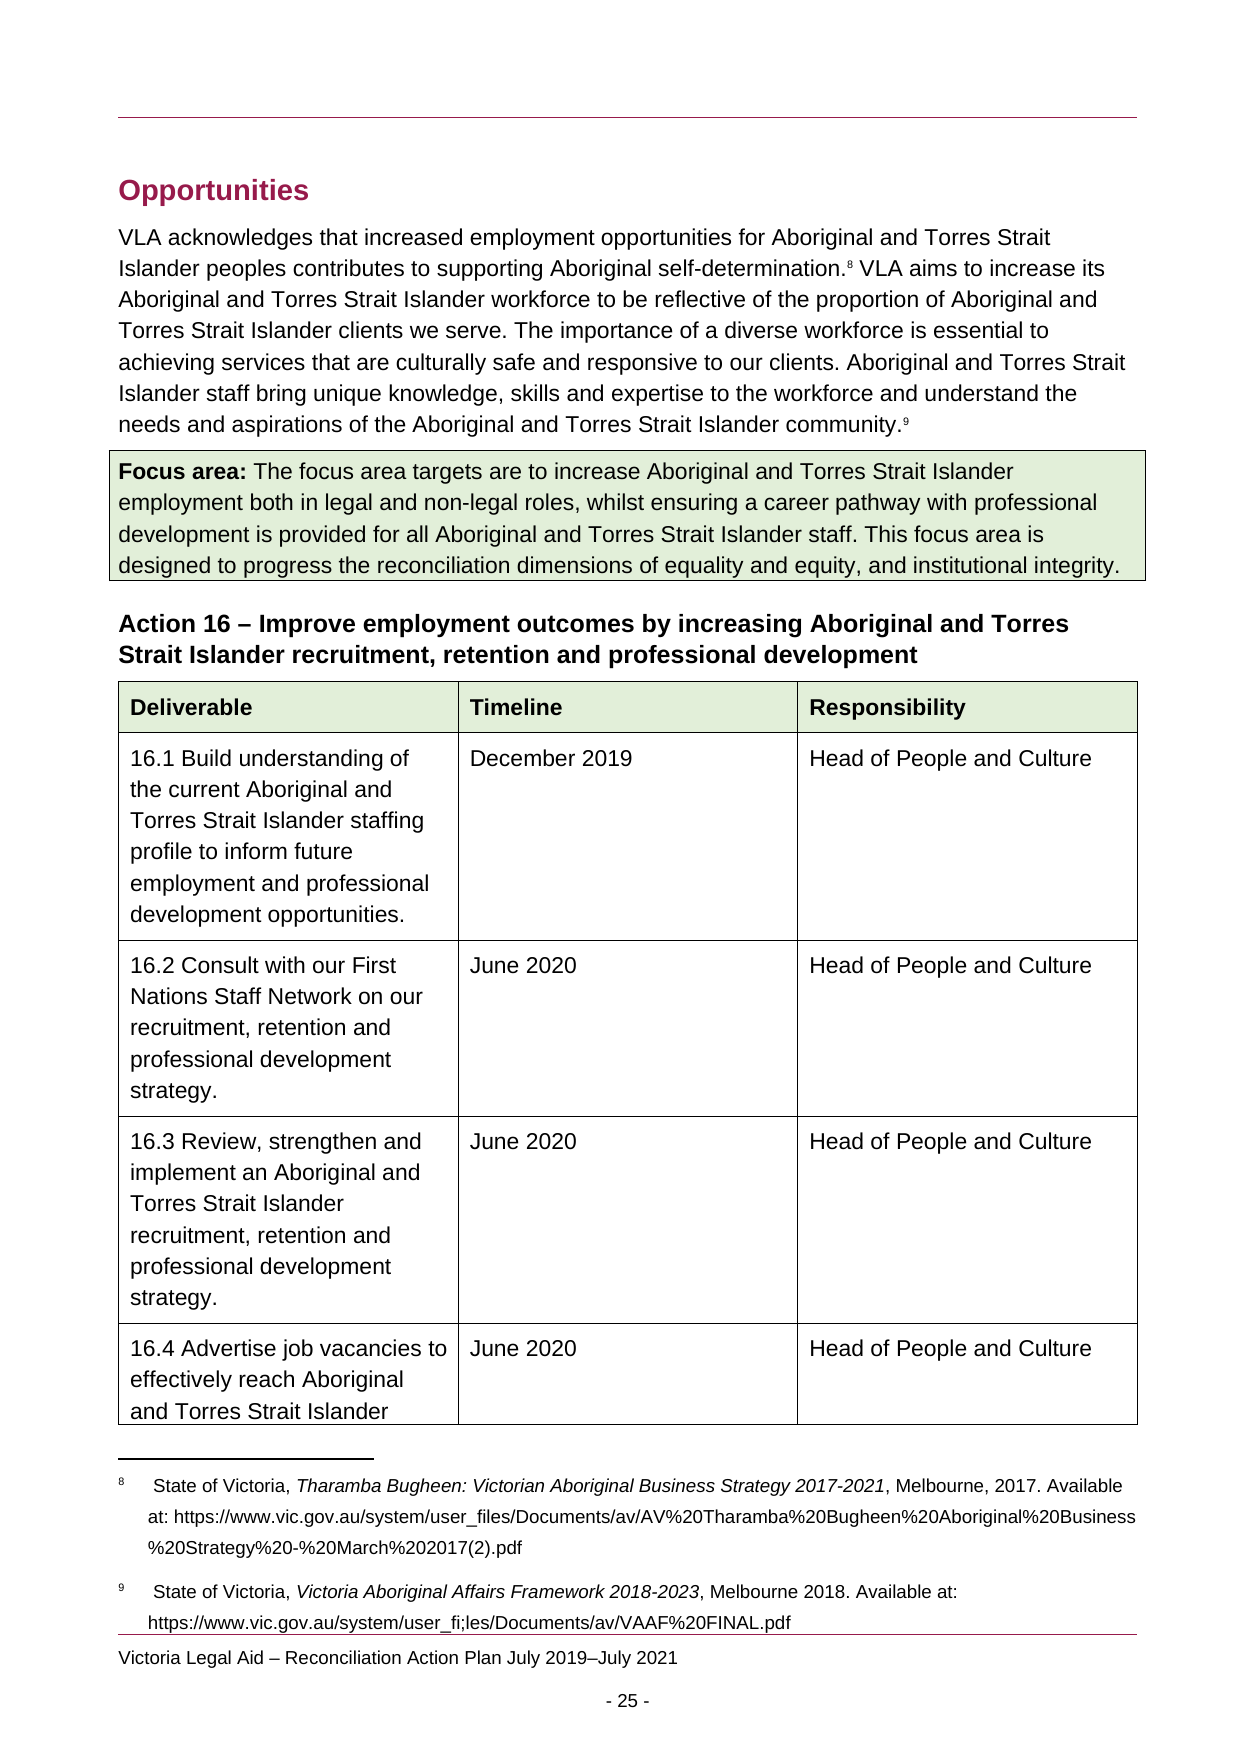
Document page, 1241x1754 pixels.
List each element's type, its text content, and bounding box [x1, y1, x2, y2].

text Focus area: The focus area targets are to increase Aboriginal and Torres Strait Islander employment both in legal and non-legal roles, whilst ensuring a career pathway with professional development is provided for all Aboriginal and Torres Strait Islander staff. This focus area is designed to progress the reconciliation dimensions of equality and equity, and institutional integrity. [110, 451, 1145, 580]
table_cell June 2020 [459, 1324, 797, 1424]
table_header Timeline [459, 682, 797, 732]
table_cell June 2020 [459, 1117, 797, 1323]
table_cell 16.2 Consult with our First Nations Staff Network on our recruitment, retention and professional development strategy. [119, 941, 458, 1116]
subtitle Opportunities [118, 173, 1137, 206]
text VLA acknowledges that increased employment opportunities for Aboriginal and Torres Strait Islander peoples contributes to supporting Aboriginal self-determination. VLA aims to increase its Aboriginal and Torres Strait Islander workforce to be reflective of the proportion of Aboriginal and Torres Strait Islander clients we serve. The importance of a diverse workforce is essential to achieving services that are culturally safe and responsive to our clients. Aboriginal and Torres Strait Islander staff bring unique knowledge, skills and expertise to the workforce and understand the needs and aspirations of the Aboriginal and Torres Strait Islander community. [118, 219, 1137, 437]
table_cell Head of People and Culture [798, 733, 1137, 939]
table_cell Head of People and Culture [798, 1324, 1137, 1424]
table_cell June 2020 [459, 941, 797, 1116]
table_cell Head of People and Culture [798, 1117, 1137, 1323]
table_cell Head of People and Culture [798, 941, 1137, 1116]
subtitle Action 16 – Improve employment outcomes by increasing Aboriginal and Torres Strait Islander recruitment, retention and professional development [118, 606, 1137, 669]
table_header Deliverable [119, 682, 458, 732]
table_cell 16.3 Review, strengthen and implement an Aboriginal and Torres Strait Islander recruitment, retention and professional development strategy. [119, 1117, 458, 1323]
table_cell December 2019 [459, 733, 797, 939]
table_header Responsibility [798, 682, 1137, 732]
table_cell 16.1 Build understanding of the current Aboriginal and Torres Strait Islander staffing profile to inform future employment and professional development opportunities. [119, 733, 458, 939]
table_cell 16.4 Advertise job vacancies to effectively reach Aboriginal and Torres Strait Islander stakeholders. [119, 1324, 458, 1424]
